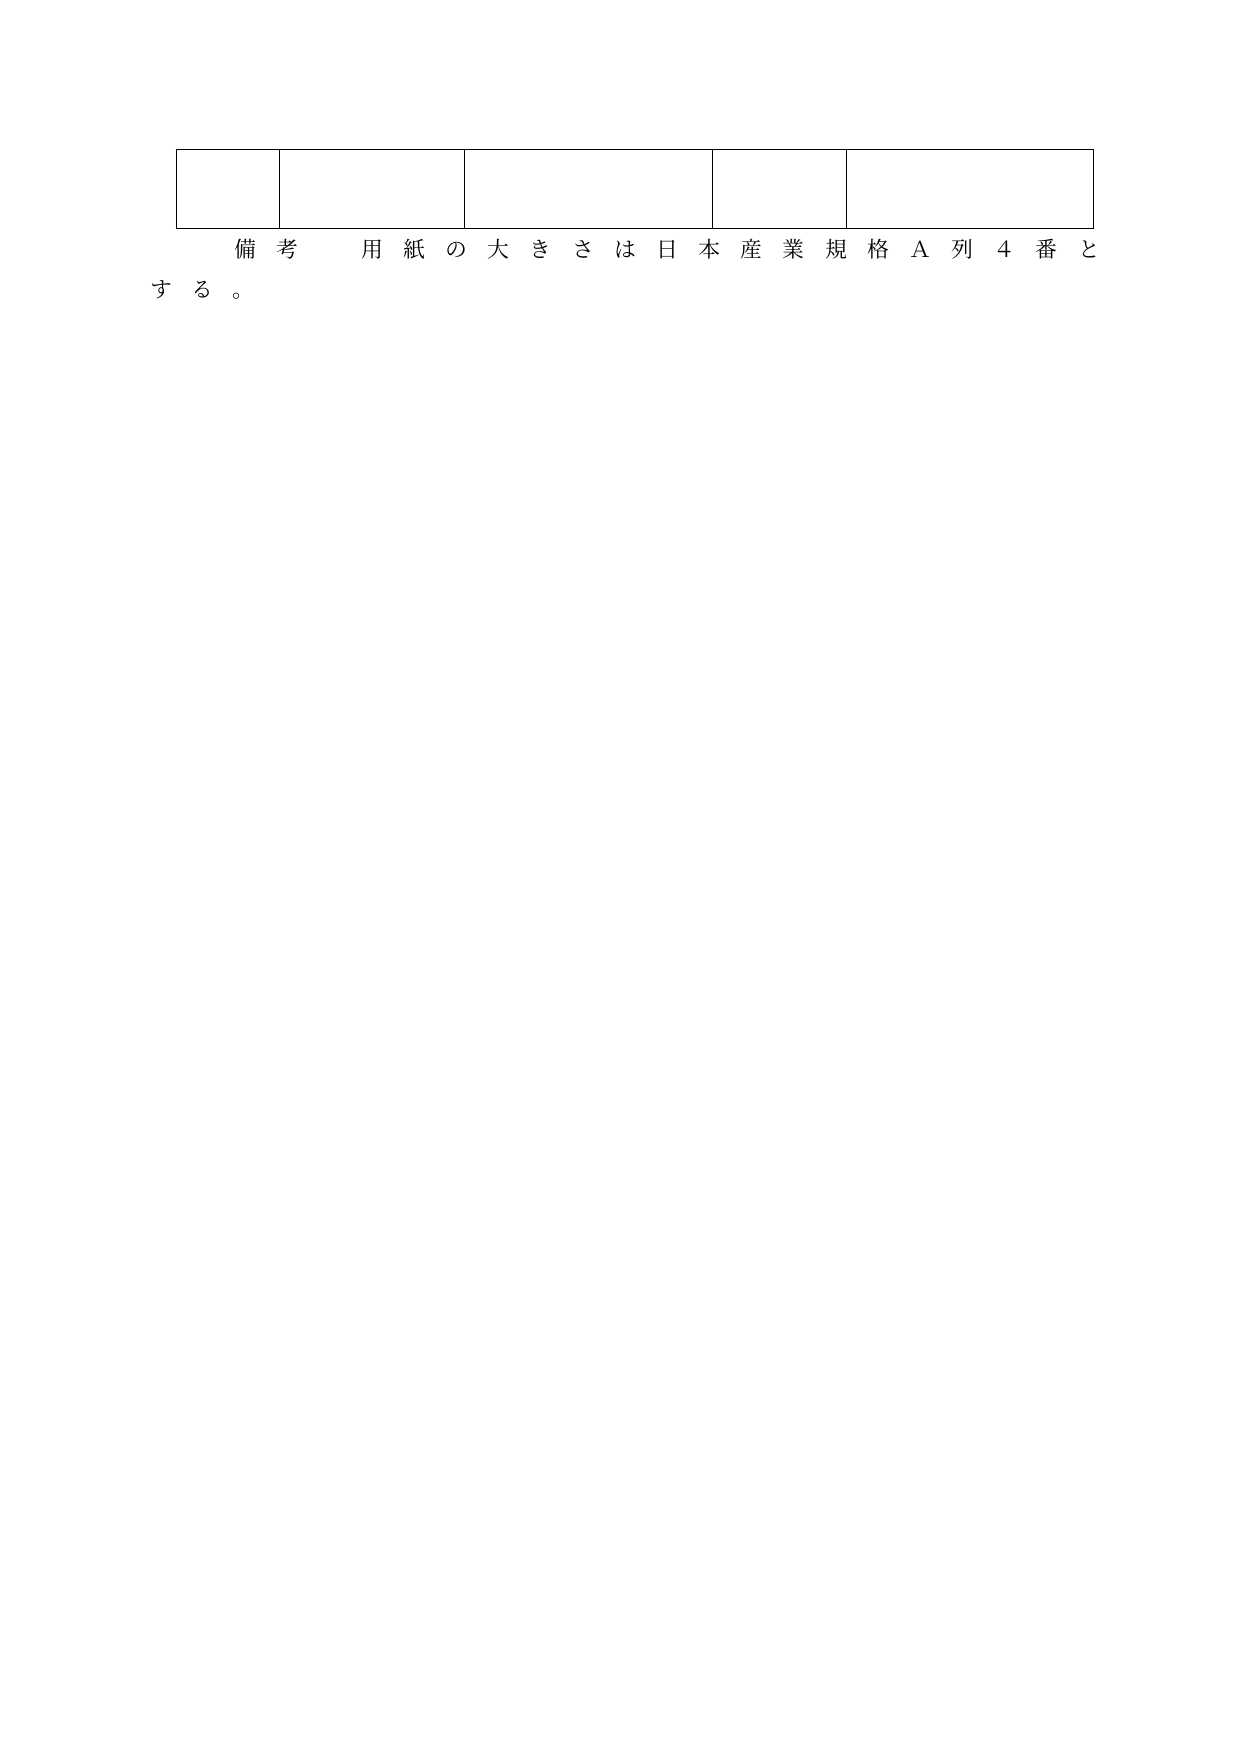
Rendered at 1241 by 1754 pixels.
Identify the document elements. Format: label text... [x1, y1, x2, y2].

table_cell [465, 150, 712, 228]
table_cell [177, 150, 279, 228]
text 備考 用紙の大きさは日本産業規格Ａ列４番とする。 [150, 229, 1119, 307]
table_cell [847, 150, 1093, 228]
table_cell [713, 150, 846, 228]
table_cell [280, 150, 464, 228]
